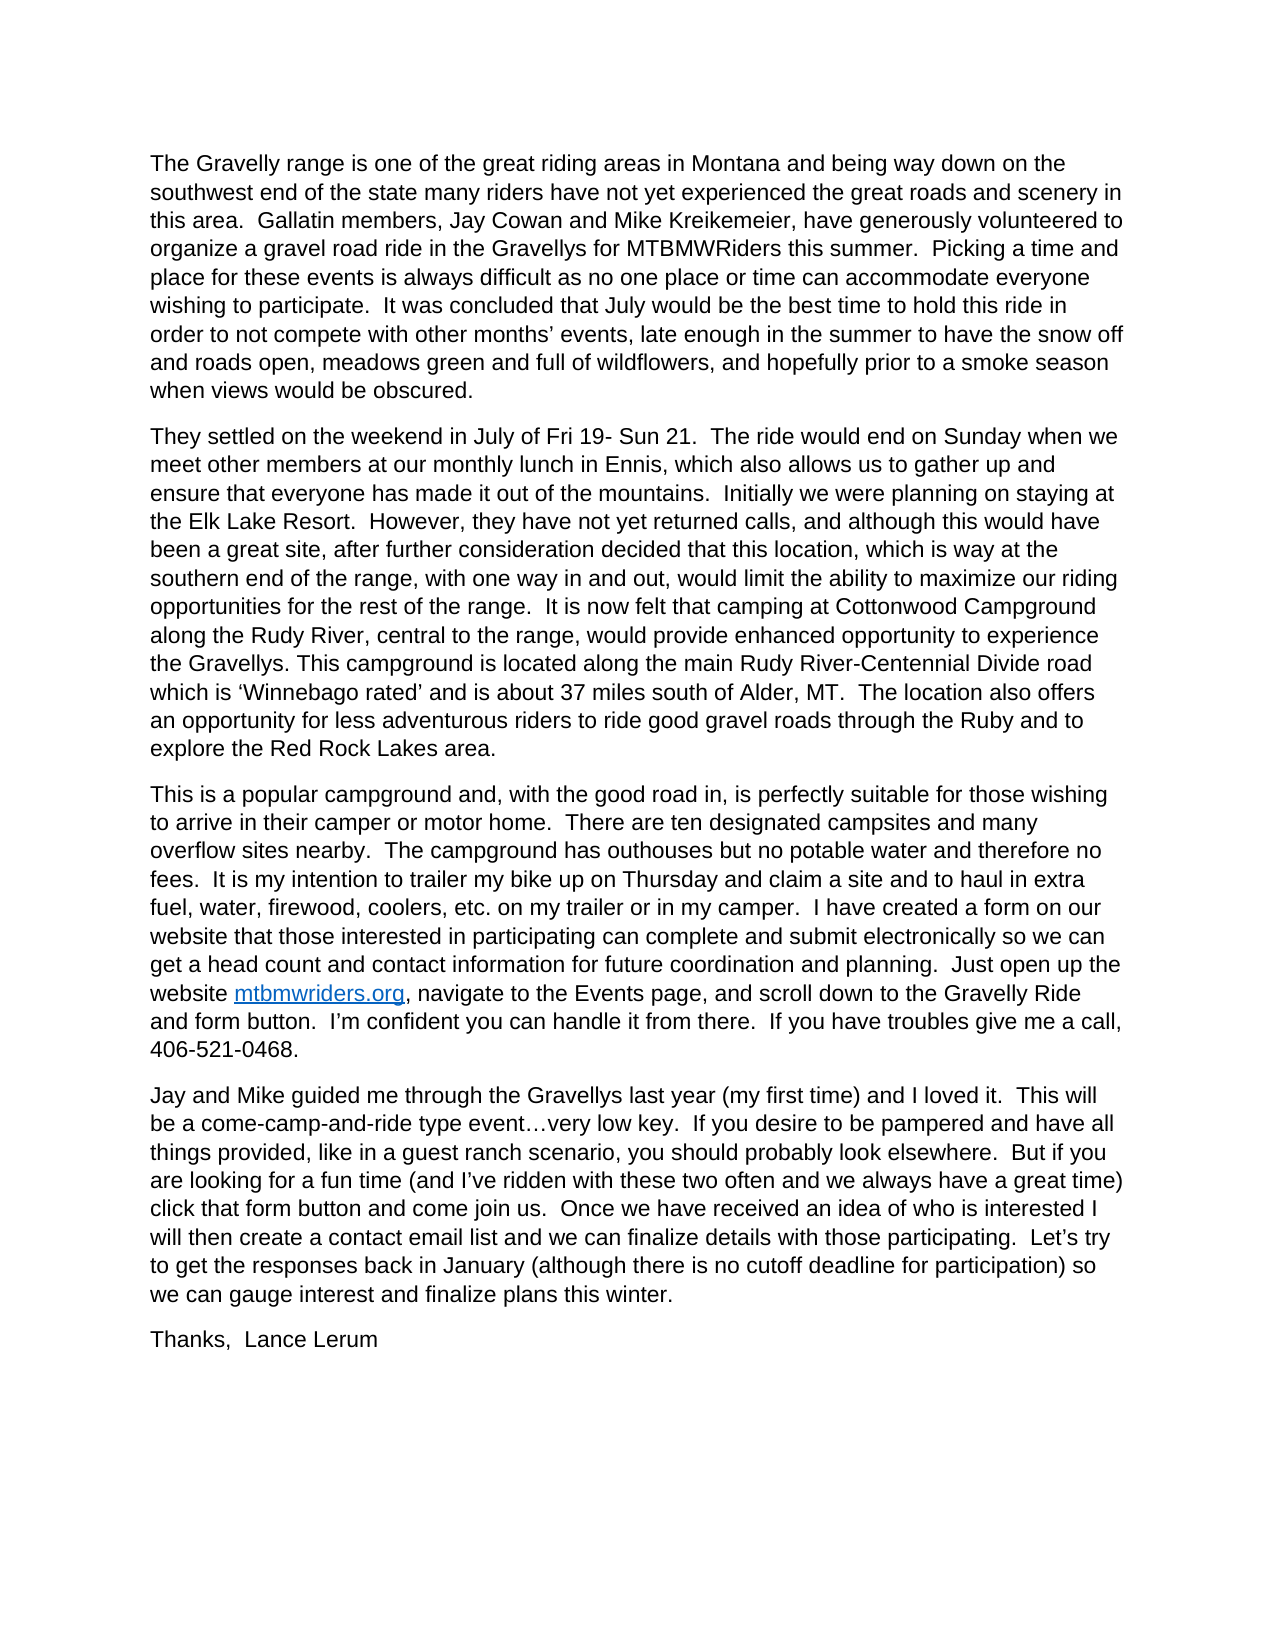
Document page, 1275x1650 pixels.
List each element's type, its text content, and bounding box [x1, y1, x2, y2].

text The Gravelly range is one of the great riding areas in Montana and being way down on the southwest end of the state many riders have not yet experienced the great roads and scenery in this area. Gallatin members, Jay Cowan and Mike Kreikemeier, have generously volunteered to organize a gravel road ride in the Gravellys for MTBMWRiders this summer. Picking a time and place for these events is always difficult as no one place or time can accommodate everyone wishing to participate. It was concluded that July would be the best time to hold this ride in order to not compete with other months’ events, late enough in the summer to have the snow off and roads open, meadows green and full of wildflowers, and hopefully prior to a smoke season when views would be obscured. [150, 150, 1125, 404]
text Jay and Mike guided me through the Gravellys last year (my first time) and I loved it. This will be a come-camp-and-ride type event…very low key. If you desire to be pampered and have all things provided, like in a guest ranch scenario, you should probably look elsewhere. But if you are looking for a fun time (and I’ve ridden with these two often and we always have a great time) click that form button and come join us. Once we have received an idea of who is interested I will then create a contact email list and we can finalize details with those participating. Let’s try to get the responses back in January (although there is no cutoff deadline for participation) so we can gauge interest and finalize plans this winter. [150, 1082, 1125, 1307]
text This is a popular campground and, with the good road in, is perfectly suitable for those wishing to arrive in their camper or motor home. There are ten designated campsites and many overflow sites nearby. The campground has outhouses but no potable water and therefore no fees. It is my intention to trailer my bike up on Thursday and claim a site and to haul in extra fuel, water, firewood, coolers, etc. on my trailer or in my camper. I have created a form on our website that those interested in participating can complete and submit electronically so we can get a head count and contact information for future coordination and planning. Just open up the website mtbmwriders.org, navigate to the Events page, and scroll down to the Gravelly Ride and form button. I’m confident you can handle it from there. If you have troubles give me a call, 406-521-0468. [150, 781, 1125, 1063]
text Thanks, Lance Lerum [150, 1326, 1125, 1352]
text They settled on the weekend in July of Fri 19- Sun 21. The ride would end on Sunday when we meet other members at our monthly lunch in Ennis, which also allows us to gather up and ensure that everyone has made it out of the mountains. Initially we were planning on staying at the Elk Lake Resort. However, they have not yet returned calls, and although this would have been a great site, after further consideration decided that this location, which is way at the southern end of the range, with one way in and out, would limit the ability to maximize our riding opportunities for the rest of the range. It is now felt that camping at Cottonwood Campground along the Rudy River, central to the range, would provide enhanced opportunity to experience the Gravellys. This campground is located along the main Rudy River-Centennial Divide road which is ‘Winnebago rated’ and is about 37 miles south of Alder, MT. The location also offers an opportunity for less adventurous riders to ride good gravel roads through the Ruby and to explore the Red Rock Lakes area. [150, 423, 1125, 762]
